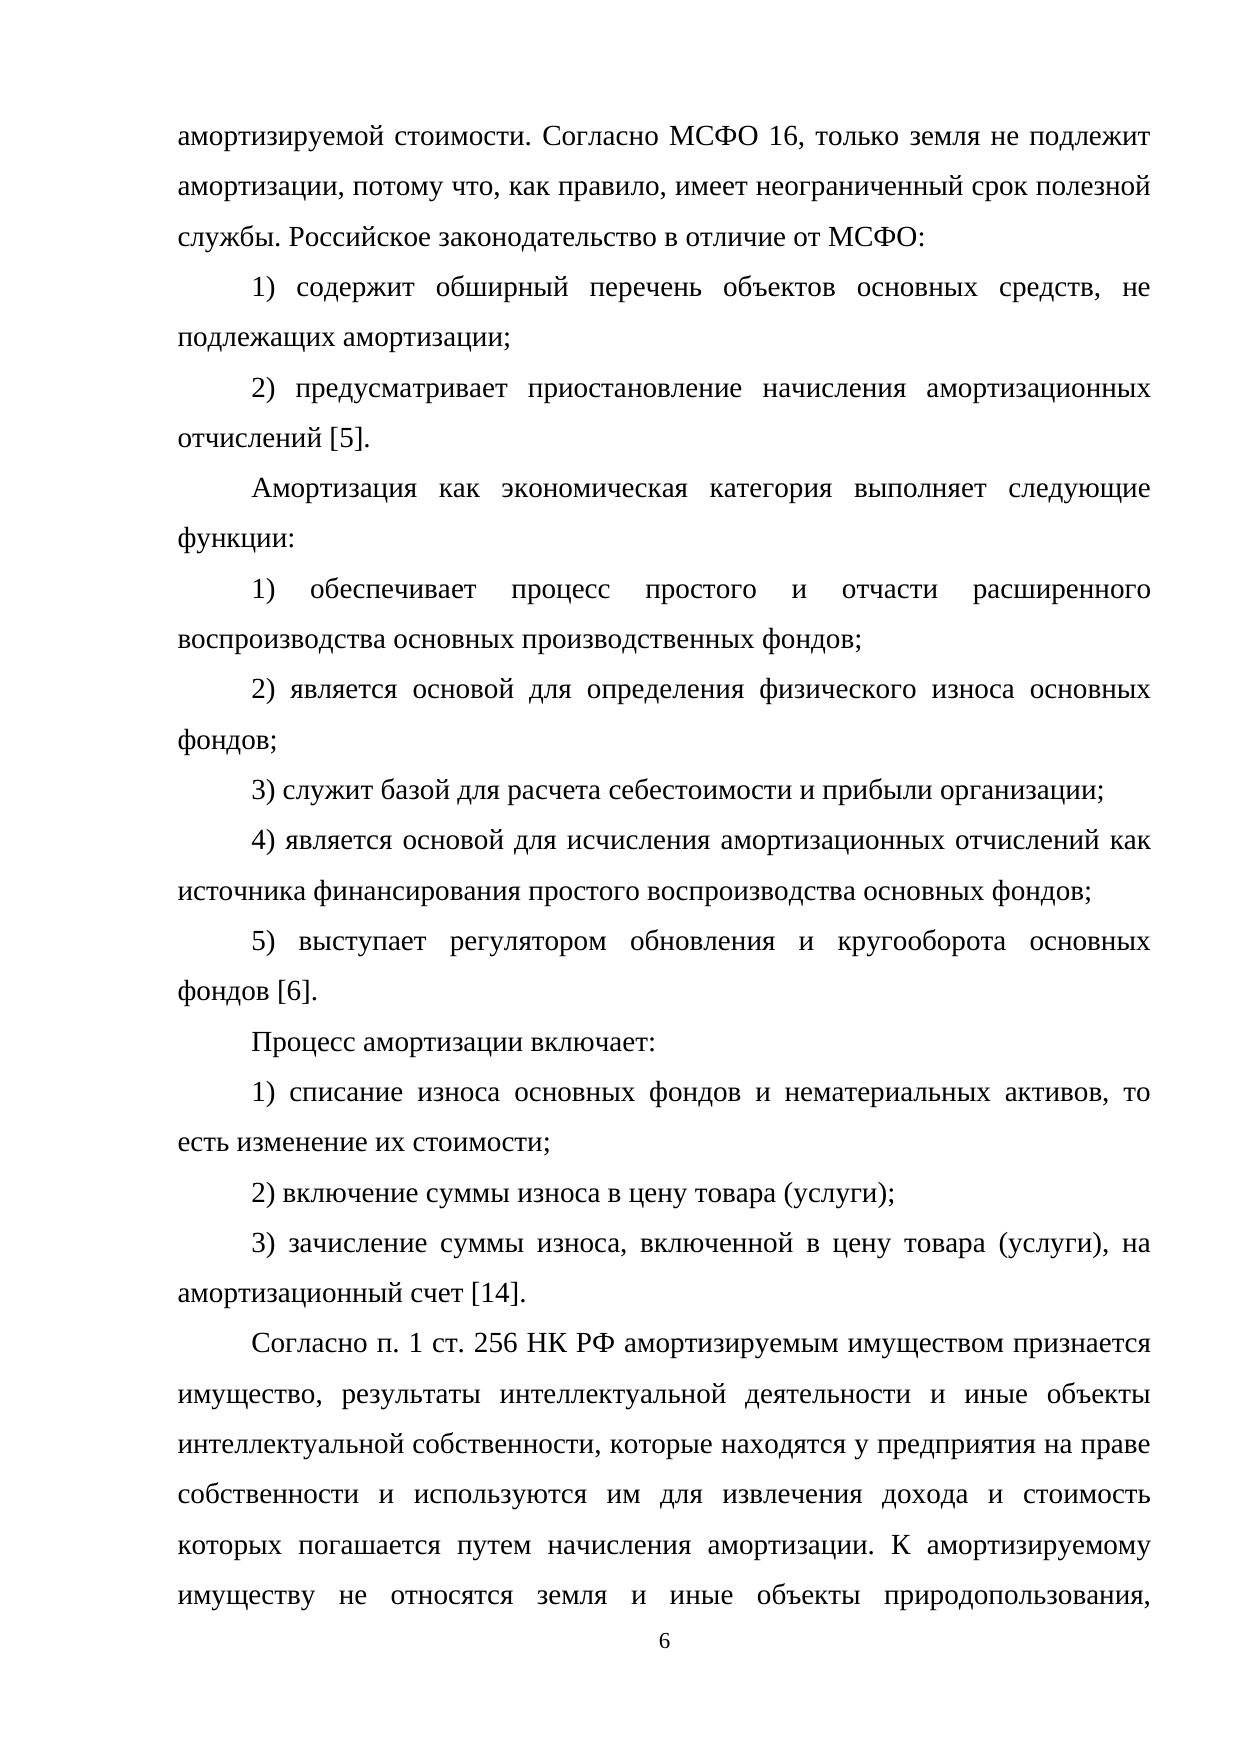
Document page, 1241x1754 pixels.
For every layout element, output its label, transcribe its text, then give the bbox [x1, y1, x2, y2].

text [177, 1326, 1152, 1611]
text Амортизация как экономическая категория выполняет следующие функции: [177, 470, 1152, 554]
text Процесс амортизации включает: [177, 1024, 1152, 1057]
text 1) списание износа основных фондов и нематериальных активов, то есть изменение их стоимости; [177, 1074, 1152, 1158]
text 2) включение суммы износа в цену товара (услуги); [177, 1175, 1152, 1208]
text 5) выступает регулятором обновления и кругооборота основных фондов [6]. [177, 923, 1152, 1007]
text 2) предусматривает приостановление начисления амортизационных отчислений [5]. [177, 370, 1152, 453]
text 3) служит базой для расчета себестоимости и прибыли организации; [177, 772, 1152, 806]
text 4) является основой для исчисления амортизационных отчислений как источника финансирования простого воспроизводства основных фондов; [177, 822, 1152, 906]
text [177, 118, 1152, 252]
text 1) обеспечивает процесс простого и отчасти расширенного воспроизводства основных производственных фондов; [177, 571, 1152, 655]
text 3) зачисление суммы износа, включенной в цену товара (услуги), на амортизационный счет [14]. [177, 1225, 1152, 1309]
text 2) является основой для определения физического износа основных фондов; [177, 672, 1152, 755]
text 1) содержит обширный перечень объектов основных средств, не подлежащих амортизации; [177, 269, 1152, 353]
